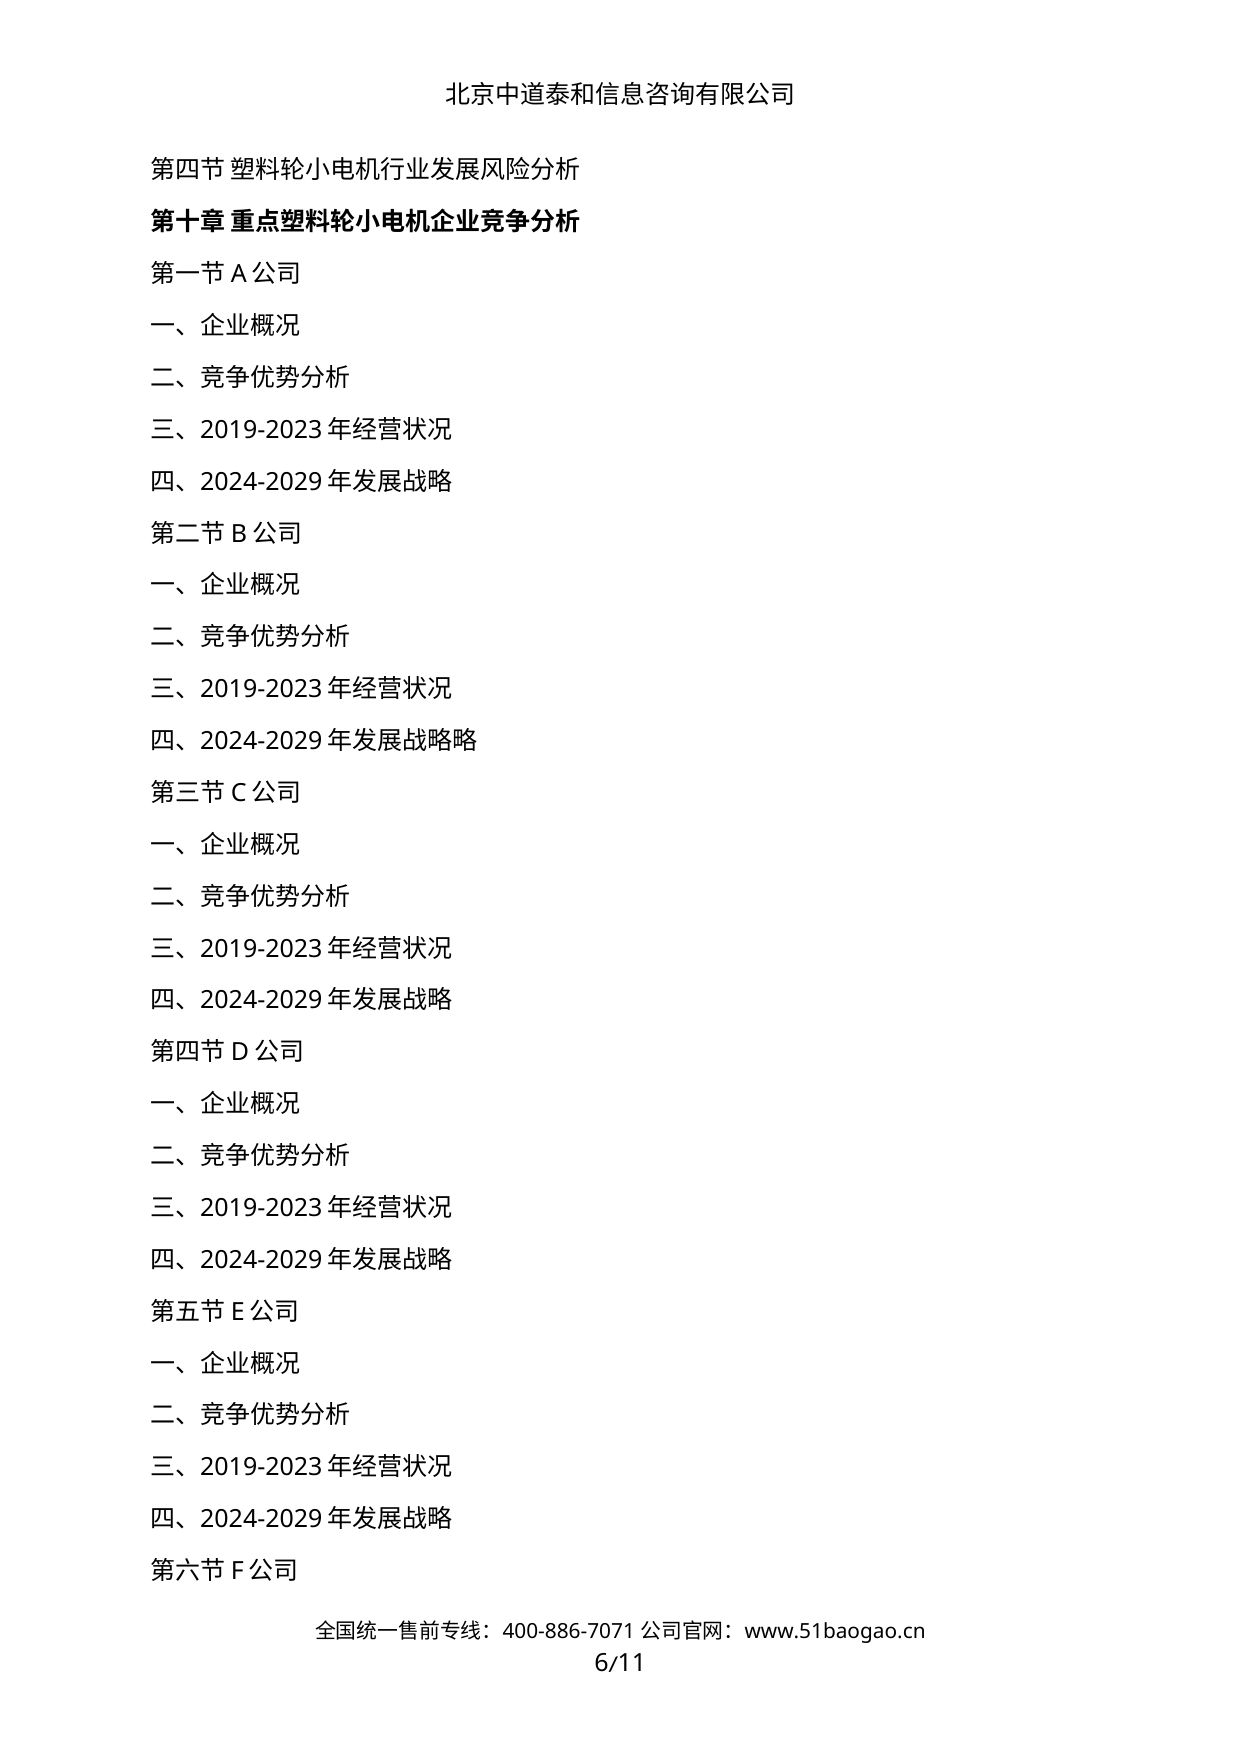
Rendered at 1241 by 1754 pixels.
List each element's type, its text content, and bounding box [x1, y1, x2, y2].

text 二、竞争优势分析 [150, 1136, 1090, 1172]
text 第十章 重点塑料轮小电机企业竞争分析 [150, 202, 1090, 238]
text 三、2019-2023年经营状况 [150, 1447, 1090, 1483]
text 三、2019-2023年经营状况 [150, 1187, 1090, 1224]
text 第四节 D公司 [150, 1032, 1090, 1068]
text 一、企业概况 [150, 306, 1090, 342]
text 四、2024-2029年发展战略 [150, 461, 1090, 497]
text 四、2024-2029年发展战略略 [150, 721, 1090, 757]
text 四、2024-2029年发展战略 [150, 980, 1090, 1016]
text 第一节 A公司 [150, 254, 1090, 290]
text 第二节 B公司 [150, 513, 1090, 549]
text 三、2019-2023年经营状况 [150, 409, 1090, 446]
text 第五节 E公司 [150, 1291, 1090, 1327]
text 四、2024-2029年发展战略 [150, 1499, 1090, 1535]
text 二、竞争优势分析 [150, 876, 1090, 912]
text 一、企业概况 [150, 565, 1090, 601]
text 二、竞争优势分析 [150, 1395, 1090, 1431]
text 第六节 F公司 [150, 1551, 1090, 1587]
text 二、竞争优势分析 [150, 357, 1090, 394]
text 第三节 C公司 [150, 772, 1090, 809]
text 一、企业概况 [150, 1084, 1090, 1120]
text 三、2019-2023年经营状况 [150, 669, 1090, 705]
text 三、2019-2023年经营状况 [150, 928, 1090, 964]
text 一、企业概况 [150, 1343, 1090, 1379]
text 二、竞争优势分析 [150, 617, 1090, 653]
text 一、企业概况 [150, 824, 1090, 861]
text 四、2024-2029年发展战略 [150, 1239, 1090, 1276]
text 第四节 塑料轮小电机行业发展风险分析 [150, 150, 1090, 186]
